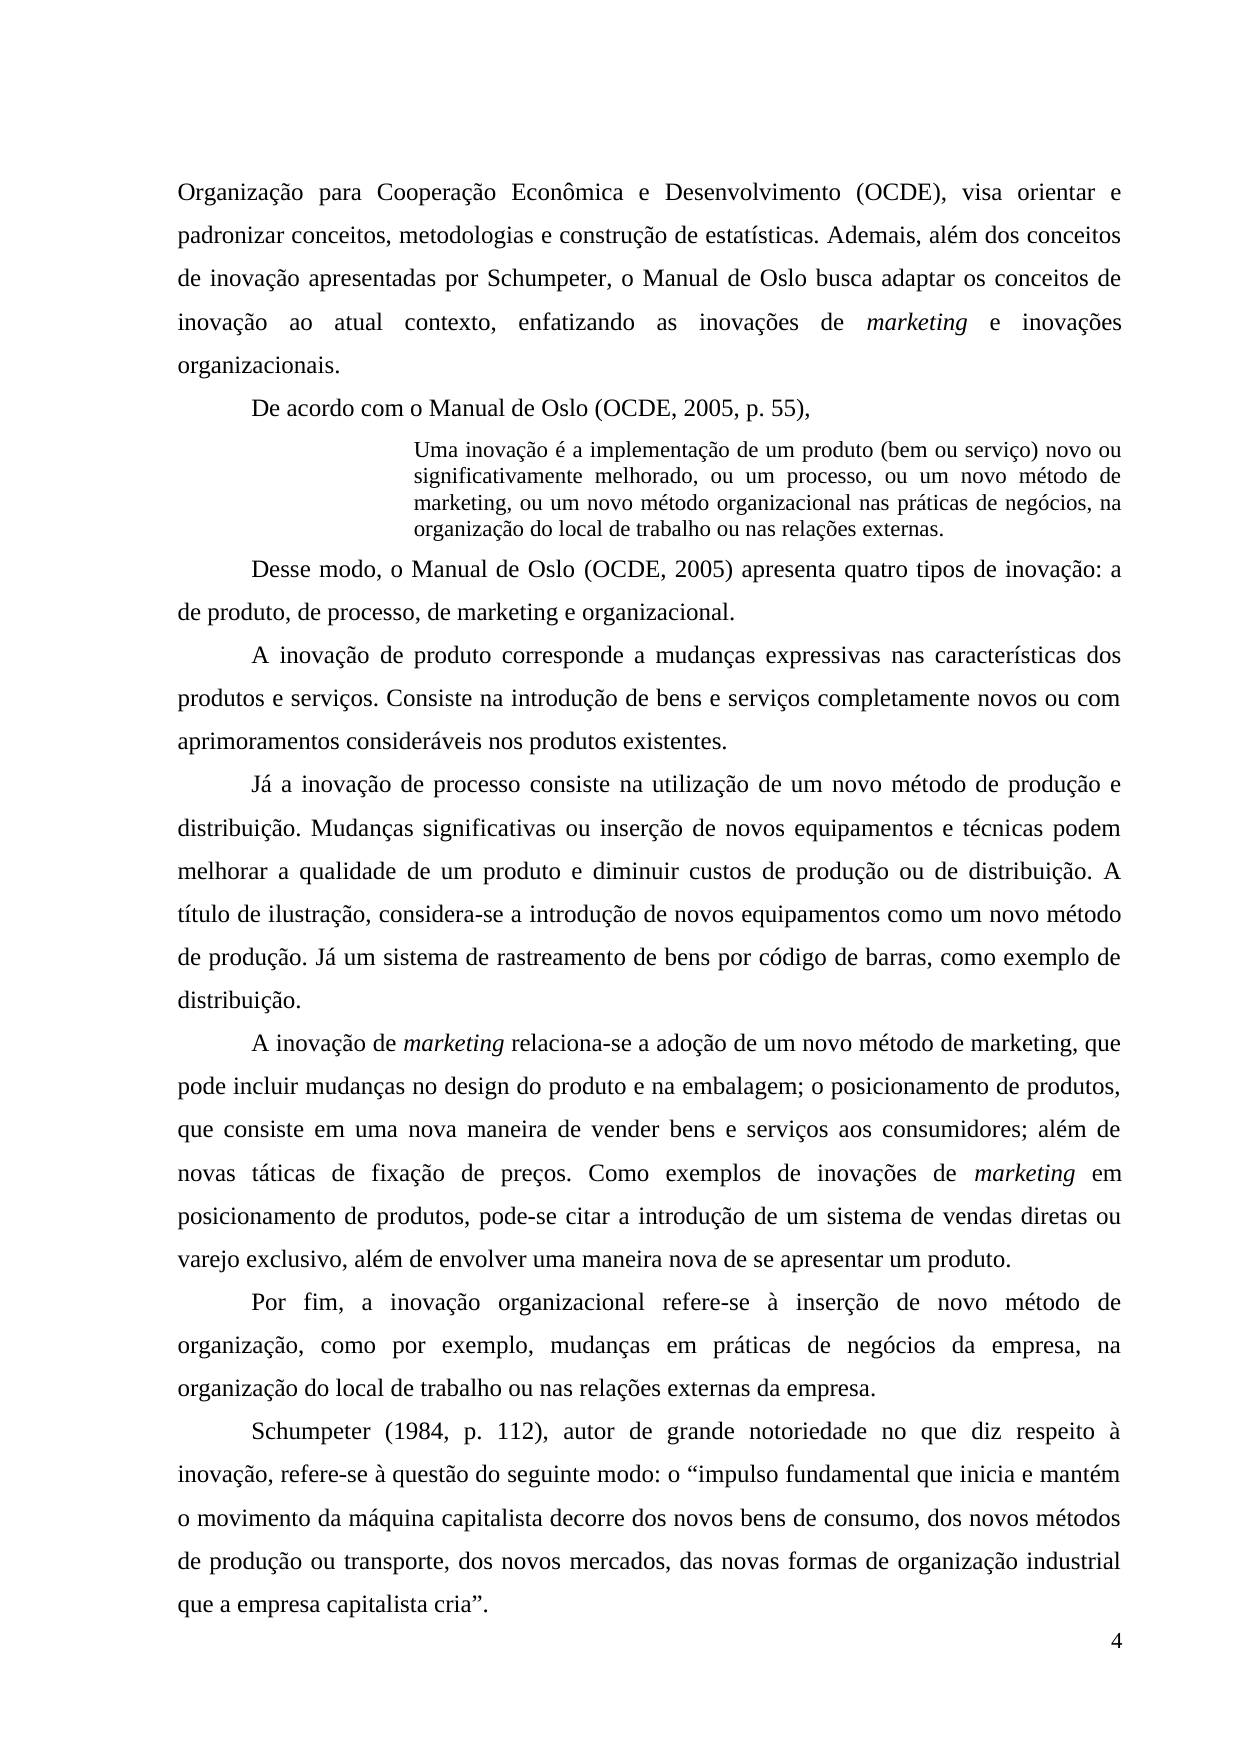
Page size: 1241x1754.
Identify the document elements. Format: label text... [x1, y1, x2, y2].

text Schumpeter (1984, p. 112), autor de grande notoriedade no que diz respeito à inovação, refere-se à questão do seguinte modo: o “impulso fundamental que inicia e mantém o movimento da máquina capitalista decorre dos novos bens de consumo, dos novos métodos de produção ou transporte, dos novos mercados, das novas formas de organização industrial que a empresa capitalista cria”. [177, 1416, 1122, 1618]
text De acordo com o Manual de Oslo (OCDE, 2005, p. 55), [177, 393, 1122, 422]
text Uma inovação é a implementação de um produto (bem ou serviço) novo ou significativamente melhorado, ou um processo, ou um novo método de marketing, ou um novo método organizacional nas práticas de negócios, na organização do local de trabalho ou nas relações externas. [413, 436, 1122, 541]
text A inovação de marketing relaciona-se a adoção de um novo método de marketing, que pode incluir mudanças no design do produto e na embalagem; o posicionamento de produtos, que consiste em uma nova maneira de vender bens e serviços aos consumidores; além de novas táticas de fixação de preços. Como exemplos de inovações de marketing em posicionamento de produtos, pode-se citar a introdução de um sistema de vendas diretas ou varejo exclusivo, além de envolver uma maneira nova de se apresentar um produto. [177, 1028, 1122, 1273]
text Desse modo, o Manual de Oslo (OCDE, 2005) apresenta quatro tipos de inovação: a de produto, de processo, de marketing e organizacional. [177, 554, 1122, 626]
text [177, 177, 1122, 378]
text Já a inovação de processo consiste na utilização de um novo método de produção e distribuição. Mudanças significativas ou inserção de novos equipamentos e técnicas podem melhorar a qualidade de um produto e diminuir custos de produção ou de distribuição. A título de ilustração, considera-se a introdução de novos equipamentos como um novo método de produção. Já um sistema de rastreamento de bens por código de barras, como exemplo de distribuição. [177, 769, 1122, 1014]
text Por fim, a inovação organizacional refere-se à inserção de novo método de organização, como por exemplo, mudanças em práticas de negócios da empresa, na organização do local de trabalho ou nas relações externas da empresa. [177, 1287, 1122, 1402]
text A inovação de produto corresponde a mudanças expressivas nas características dos produtos e serviços. Consiste na introdução de bens e serviços completamente novos ou com aprimoramentos consideráveis nos produtos existentes. [177, 640, 1122, 755]
